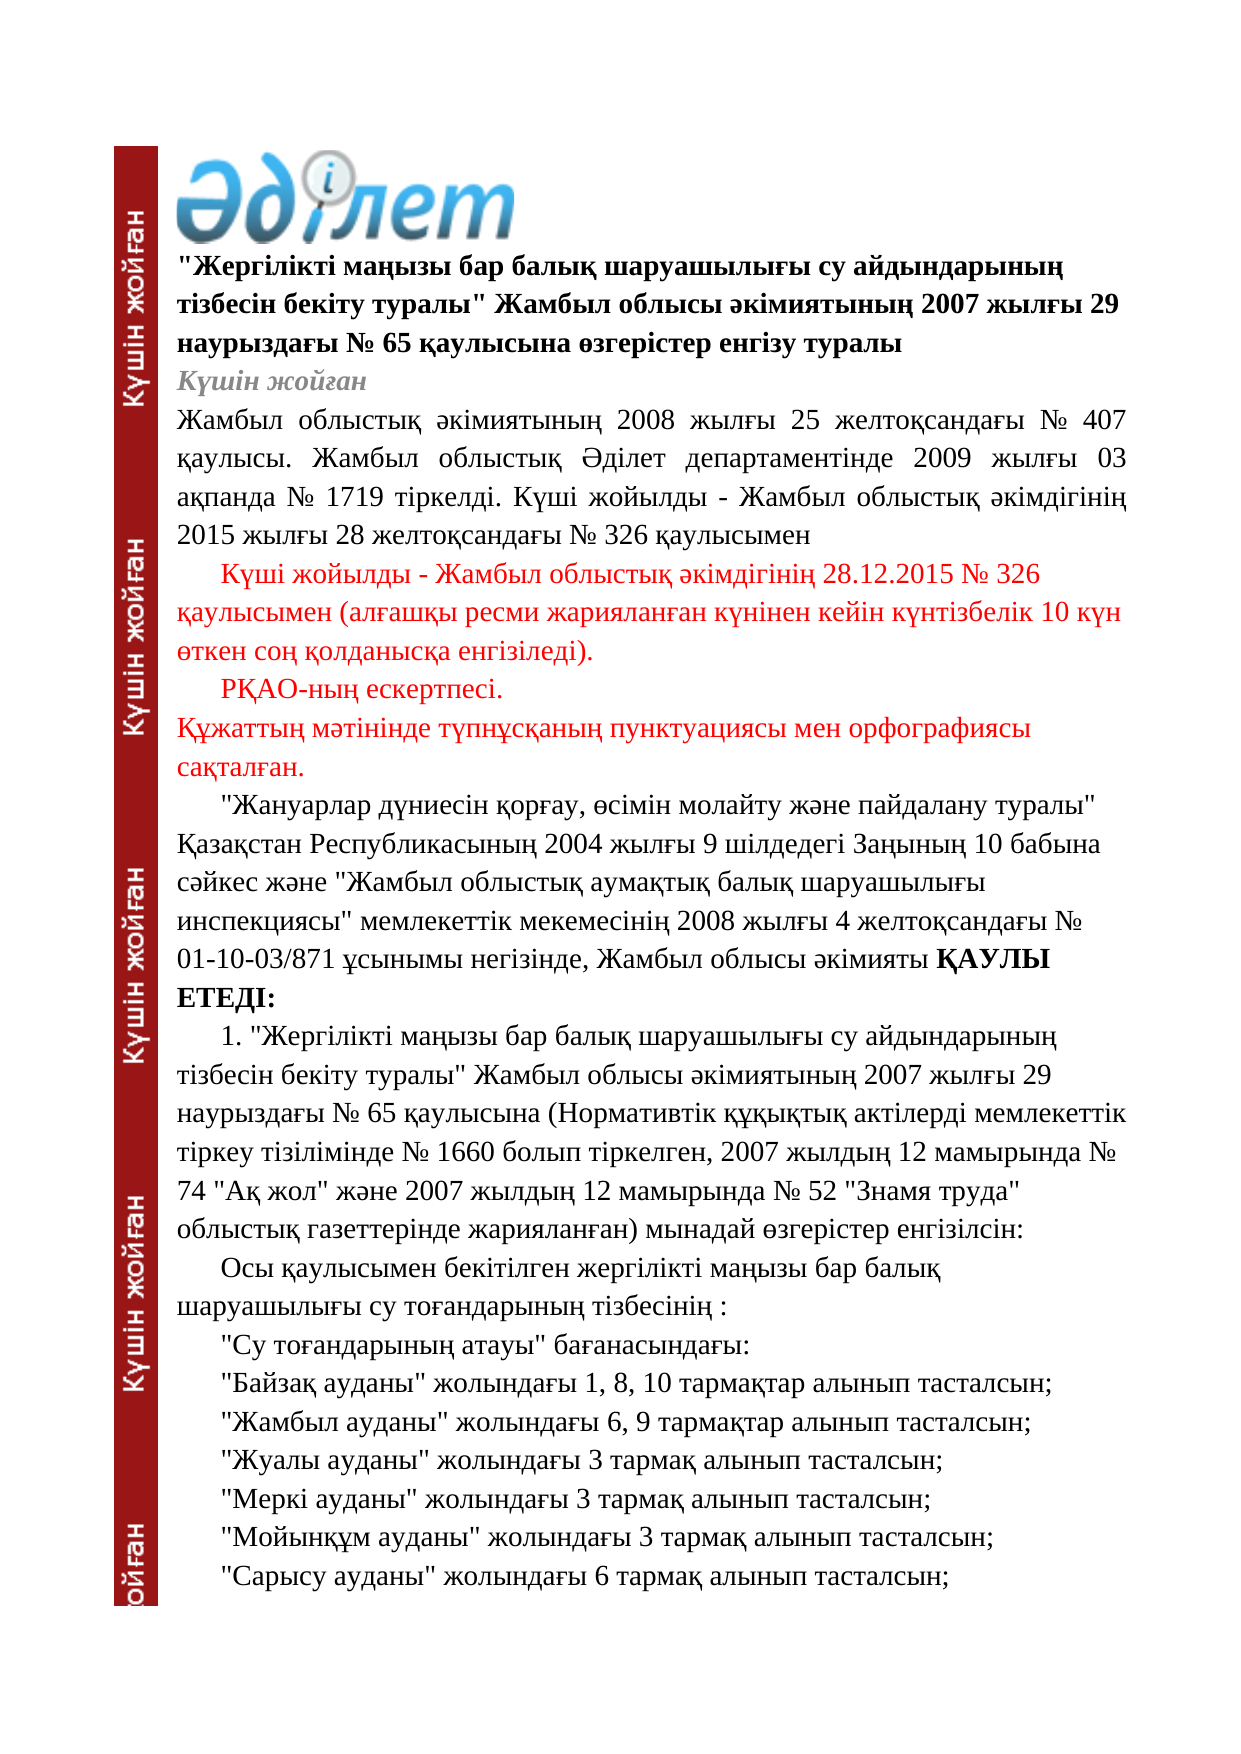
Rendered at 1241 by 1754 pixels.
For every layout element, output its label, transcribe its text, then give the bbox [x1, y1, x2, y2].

picture [114, 551, 158, 556]
text Жамбыл облыстық әкімиятының 2008 жылғы 25 желтоқсандағы № 407 қаулысы. Жамбыл облыстық Әділет департаментінде 2009 жылғы 03 ақпанда № 1719 тіркелді. Күші жойылды - Жамбыл облыстық әкімдігінің 2015 жылғы 28 желтоқсандағы № 326 қаулысымен [112, 402, 1128, 551]
picture [114, 146, 158, 248]
text "Жергілікті маңызы бар балық шаруашылығы су айдындарының тізбесін бекіту туралы" Жамбыл облысы әкімиятының 2007 жылғы 29 наурыздағы № 65 қаулысына өзгерістер енгізу туралы [112, 248, 1128, 358]
picture [114, 397, 158, 402]
picture [176, 150, 515, 244]
text Күшін жойған [112, 363, 1128, 397]
picture [114, 358, 158, 363]
picture [114, 1592, 158, 1606]
